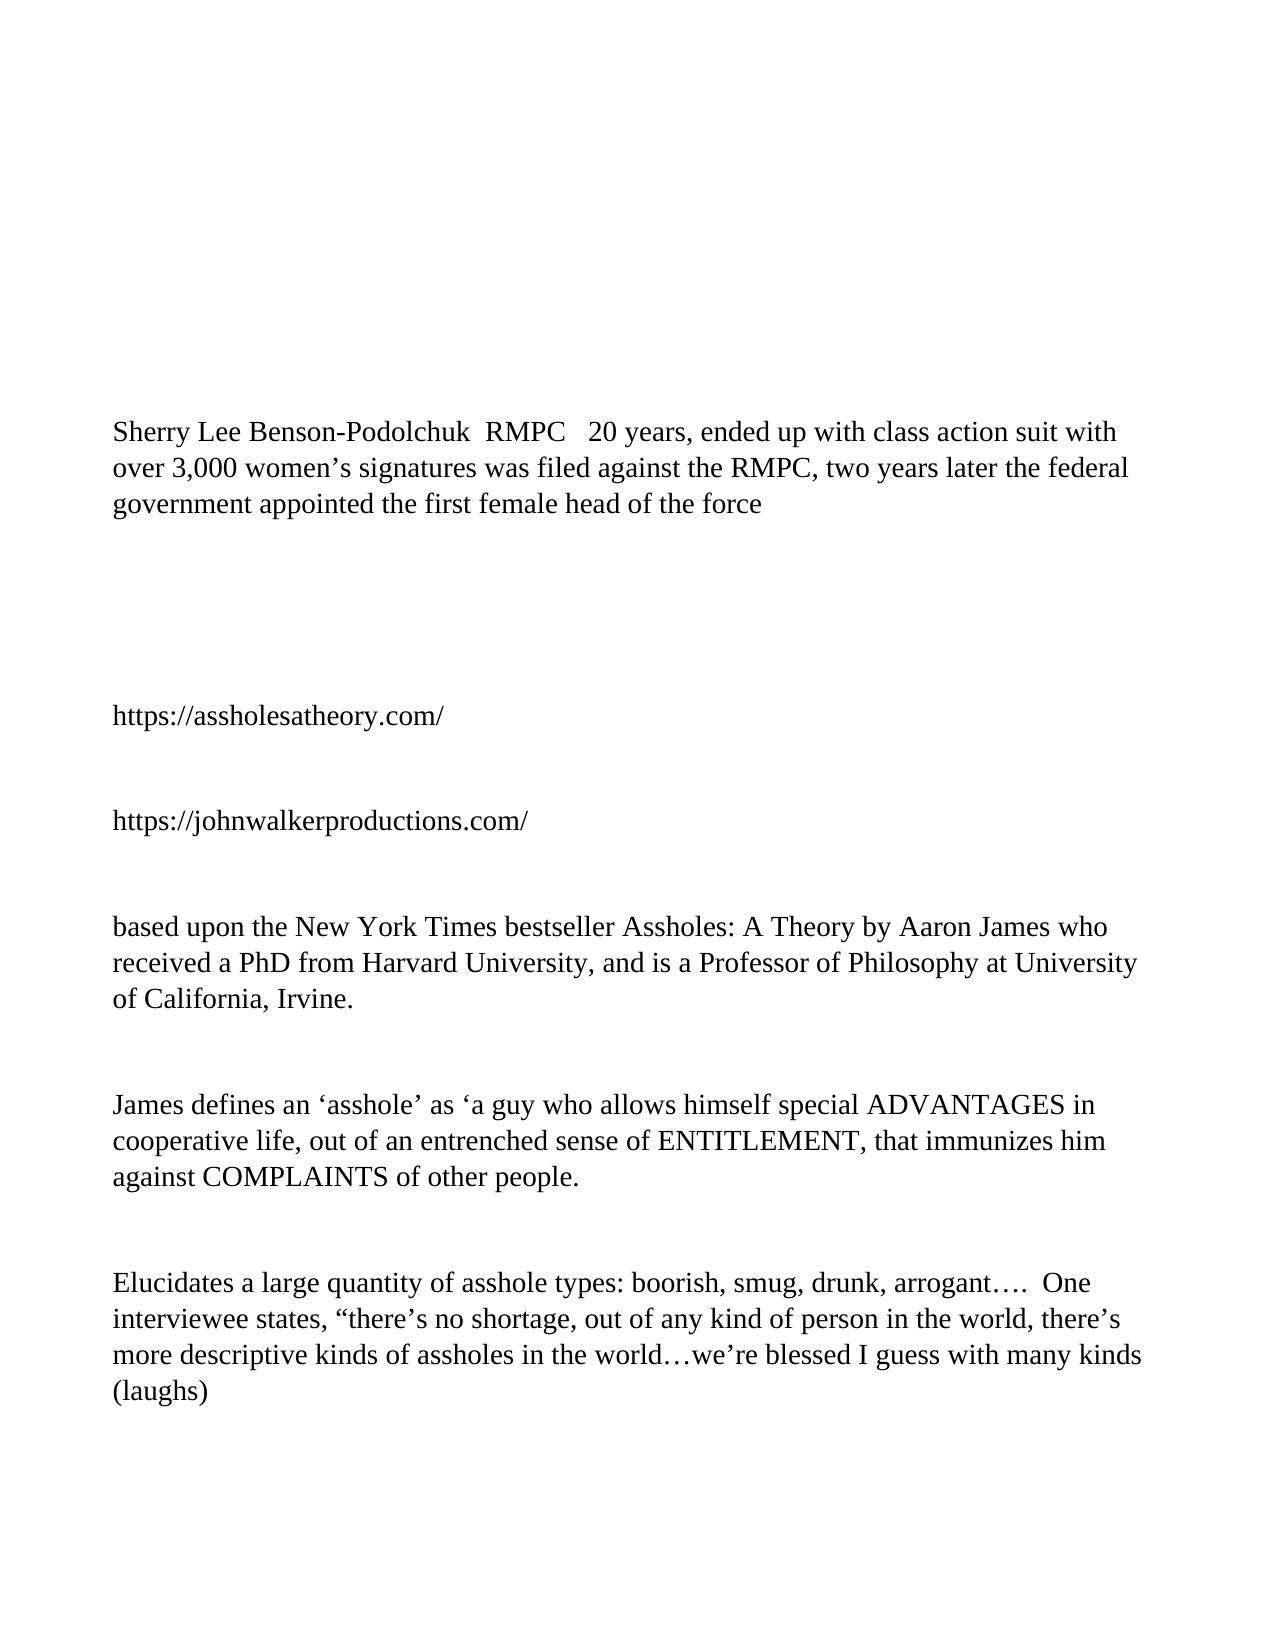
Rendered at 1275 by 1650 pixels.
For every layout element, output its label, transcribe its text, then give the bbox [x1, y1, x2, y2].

text Sherry Lee Benson-Podolchuk RMPC 20 years, ended up with class action suit with over 3,000 women’s signatures was filed against the RMPC, two years later the federal government appointed the first female head of the force [112, 414, 1162, 520]
text based upon the New York Times bestseller Assholes: A Theory by Aaron James who received a PhD from Harvard University, and is a Professor of Philosophy at University of California, Irvine. [112, 909, 1162, 1015]
text James defines an ‘asshole’ as ‘a guy who allows himself special ADVANTAGES in cooperative life, out of an entrenched sense of ENTITLEMENT, that immunizes him against COMPLAINTS of other people. [112, 1087, 1162, 1193]
text Elucidates a large quantity of asshole types: boorish, smug, drunk, arrogant…. One interviewee states, “there’s no shortage, out of any kind of person in the world, there’s more descriptive kinds of assholes in the world…we’re blessed I guess with many kinds (laughs) [112, 1265, 1162, 1407]
text https://johnwalkerproductions.com/ [112, 803, 1162, 837]
text https://assholesatheory.com/ [112, 698, 1162, 731]
